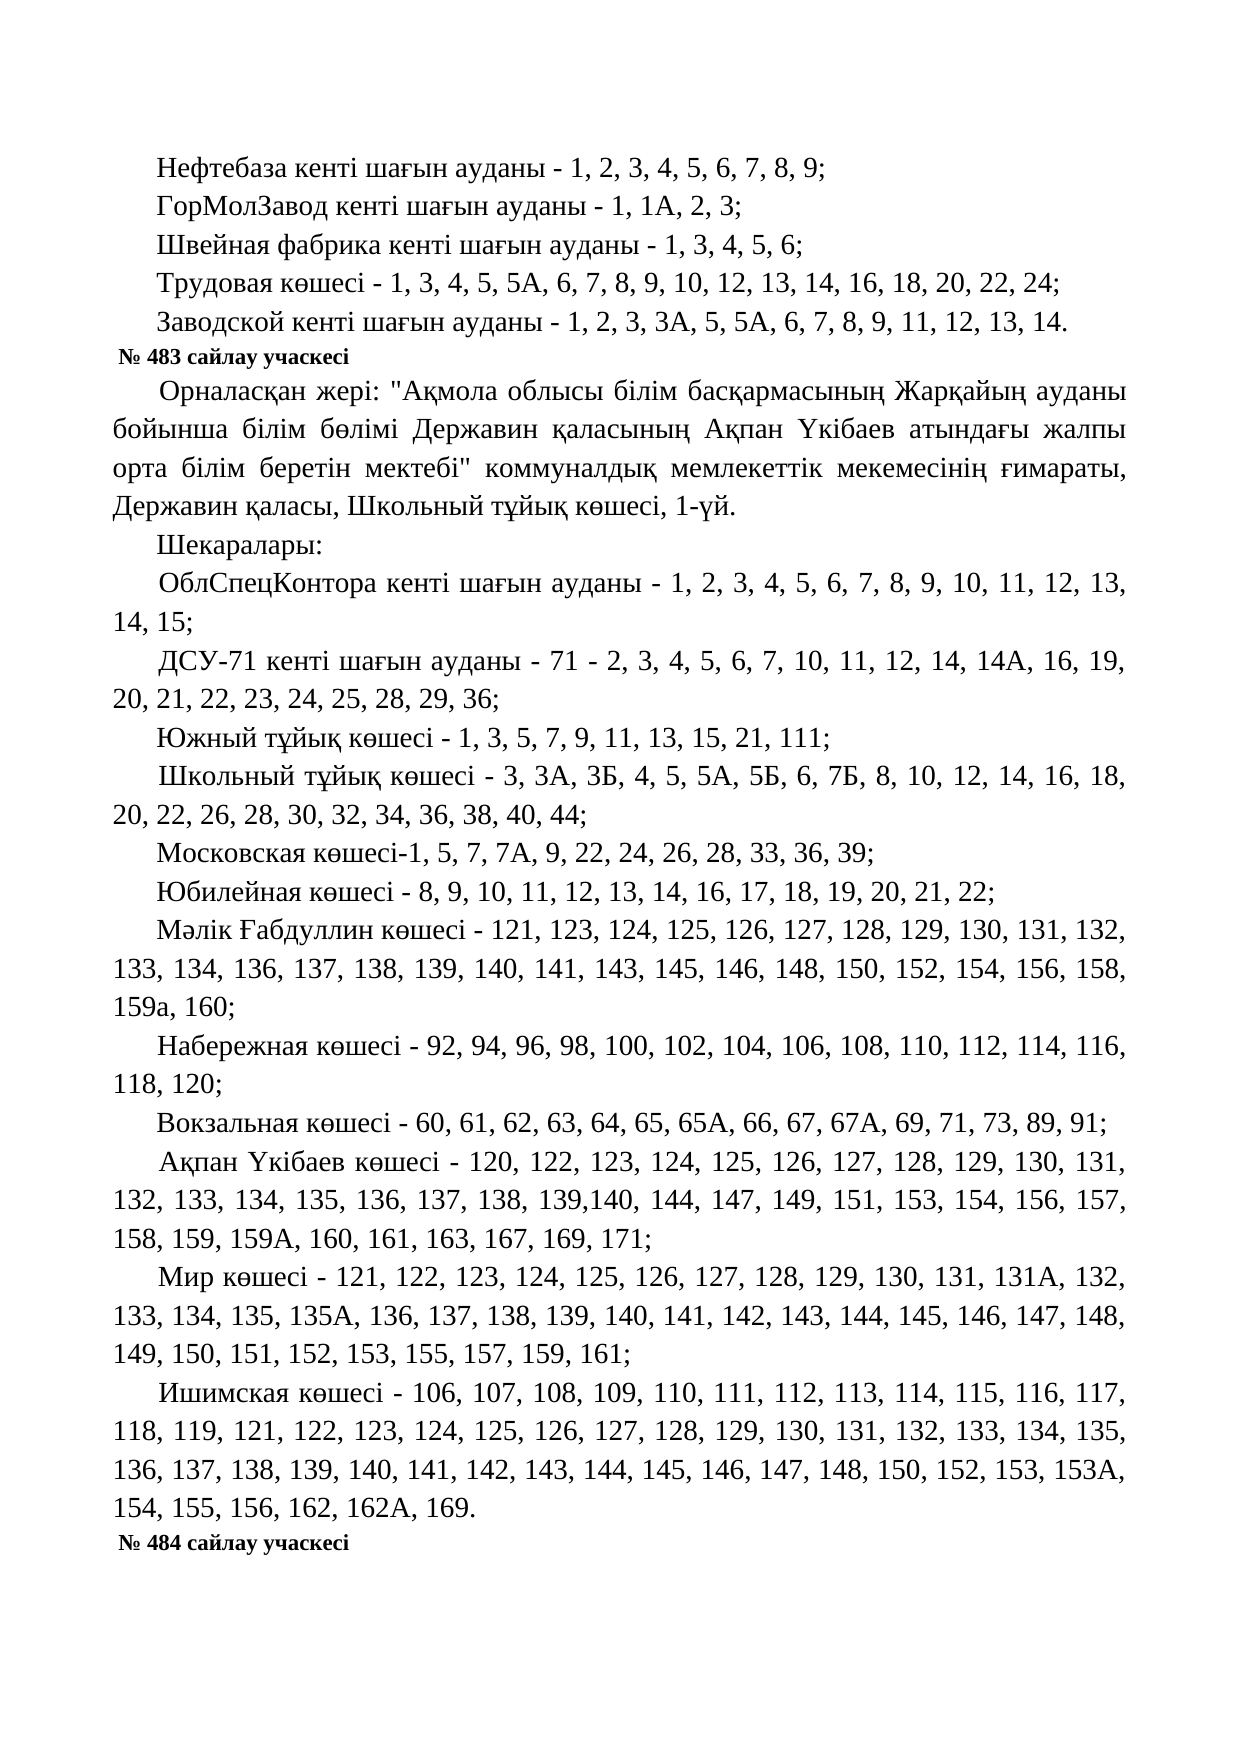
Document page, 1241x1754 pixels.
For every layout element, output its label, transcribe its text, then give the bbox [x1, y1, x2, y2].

text ГорМолЗавод кенті шағын ауданы - 1, 1А, 2, 3; [112, 188, 1128, 222]
text Набережная көшесі - 92, 94, 96, 98, 100, 102, 104, 106, 108, 110, 112, 114, 116, 118, 120; [112, 1028, 1128, 1100]
text ДСУ-71 кенті шағын ауданы - 71 - 2, 3, 4, 5, 6, 7, 10, 11, 12, 14, 14А, 16, 19, 20, 21, 22, 23, 24, 25, 28, 29, 36; [112, 643, 1128, 715]
text Нефтебаза кенті шағын ауданы - 1, 2, 3, 4, 5, 6, 7, 8, 9; [112, 150, 1128, 183]
text Школьный тұйық көшесі - 3, 3А, 3Б, 4, 5, 5А, 5Б, 6, 7Б, 8, 10, 12, 14, 16, 18, 20, 22, 26, 28, 30, 32, 34, 36, 38, 40, 44; [112, 758, 1128, 830]
text Юбилейная көшесі - 8, 9, 10, 11, 12, 13, 14, 16, 17, 18, 19, 20, 21, 22; [112, 874, 1128, 907]
text Мәлік Ғабдуллин көшесі - 121, 123, 124, 125, 126, 127, 128, 129, 130, 131, 132, 133, 134, 136, 137, 138, 139, 140, 141, 143, 145, 146, 148, 150, 152, 154, 156, 158, 159а, 160; [112, 912, 1128, 1023]
text Заводской кенті шағын ауданы - 1, 2, 3, 3А, 5, 5А, 6, 7, 8, 9, 11, 12, 13, 14. [112, 304, 1128, 338]
text Южный тұйық көшесі - 1, 3, 5, 7, 9, 11, 13, 15, 21, 111; [112, 720, 1128, 753]
text Орналасқан жері: "Ақмола облысы білім басқармасының Жарқайың ауданы бойынша білім бөлімі Державин қаласының Ақпан Үкібаев атындағы жалпы орта білім беретін мектебі" коммуналдық мемлекеттік мекемесінің ғимараты, Державин қаласы, Школьный тұйық көшесі, 1-үй. [112, 373, 1128, 522]
text Мир көшесі - 121, 122, 123, 124, 125, 126, 127, 128, 129, 130, 131, 131А, 132, 133, 134, 135, 135А, 136, 137, 138, 139, 140, 141, 142, 143, 144, 145, 146, 147, 148, 149, 150, 151, 152, 153, 155, 157, 159, 161; [112, 1259, 1128, 1370]
text Ақпан Үкібаев көшесі - 120, 122, 123, 124, 125, 126, 127, 128, 129, 130, 131, 132, 133, 134, 135, 136, 137, 138, 139,140, 144, 147, 149, 151, 153, 154, 156, 157, 158, 159, 159А, 160, 161, 163, 167, 169, 171; [112, 1144, 1128, 1254]
text Вокзальная көшесі - 60, 61, 62, 63, 64, 65, 65А, 66, 67, 67А, 69, 71, 73, 89, 91; [112, 1105, 1128, 1139]
text ОблСпецКонтора кенті шағын ауданы - 1, 2, 3, 4, 5, 6, 7, 8, 9, 10, 11, 12, 13, 14, 15; [112, 566, 1128, 638]
text Трудовая көшесі - 1, 3, 4, 5, 5А, 6, 7, 8, 9, 10, 12, 13, 14, 16, 18, 20, 22, 24; [112, 266, 1128, 299]
text № 484 сайлау учаскесі [112, 1529, 1128, 1556]
text № 483 сайлау учаскесі [112, 343, 1128, 369]
text Шекаралары: [112, 527, 1128, 561]
text Швейная фабрика кенті шағын ауданы - 1, 3, 4, 5, 6; [112, 227, 1128, 261]
text Ишимская көшесі - 106, 107, 108, 109, 110, 111, 112, 113, 114, 115, 116, 117, 118, 119, 121, 122, 123, 124, 125, 126, 127, 128, 129, 130, 131, 132, 133, 134, 135, 136, 137, 138, 139, 140, 141, 142, 143, 144, 145, 146, 147, 148, 150, 152, 153, 153А, 154, 155, 156, 162, 162А, 169. [112, 1375, 1128, 1524]
text Московская көшесі-1, 5, 7, 7А, 9, 22, 24, 26, 28, 33, 36, 39; [112, 835, 1128, 869]
